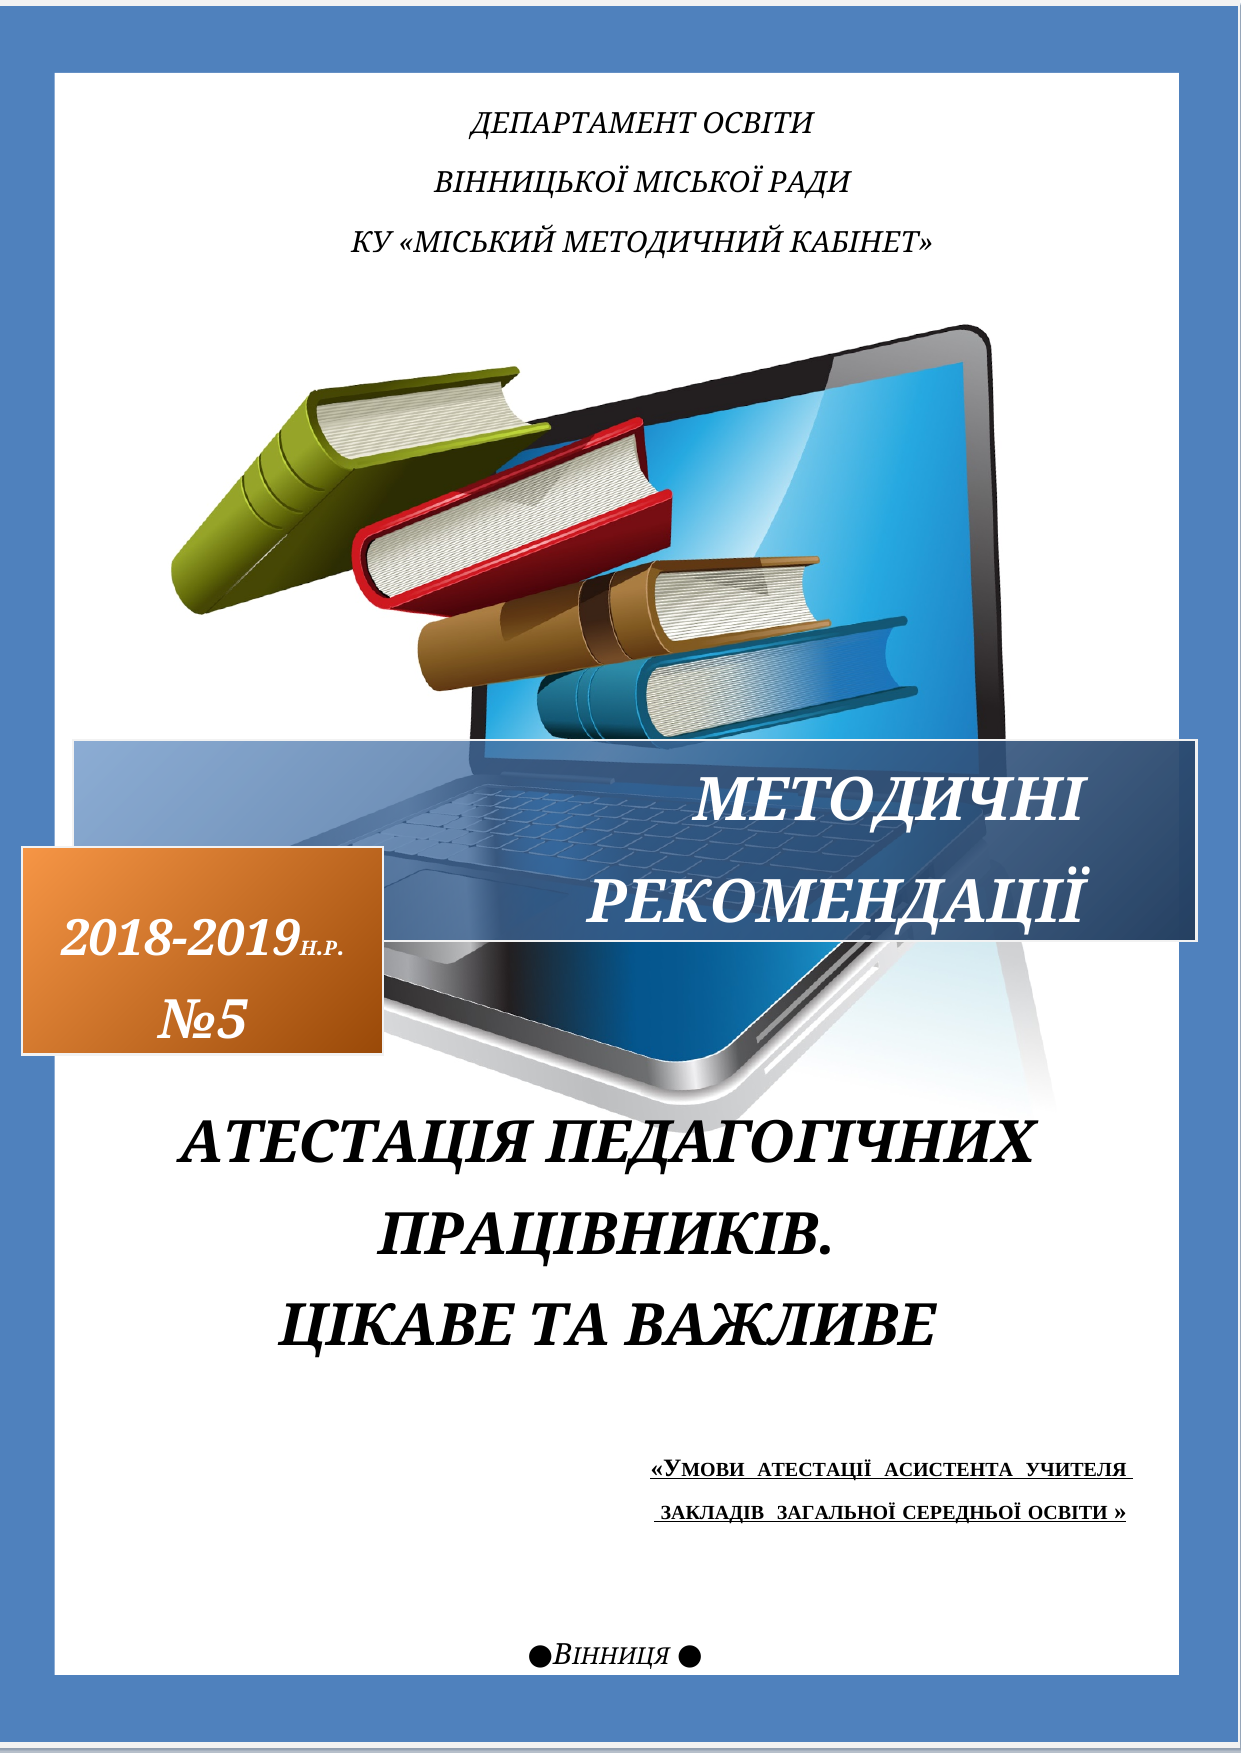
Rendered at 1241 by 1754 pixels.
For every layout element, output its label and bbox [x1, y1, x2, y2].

picture [827, 245, 834, 251]
picture [62, 221, 1073, 739]
picture [478, 1220, 489, 1237]
picture [472, 1240, 491, 1254]
picture [835, 244, 843, 251]
picture [596, 1216, 607, 1230]
picture [194, 1128, 205, 1145]
picture [167, 942, 1136, 1294]
